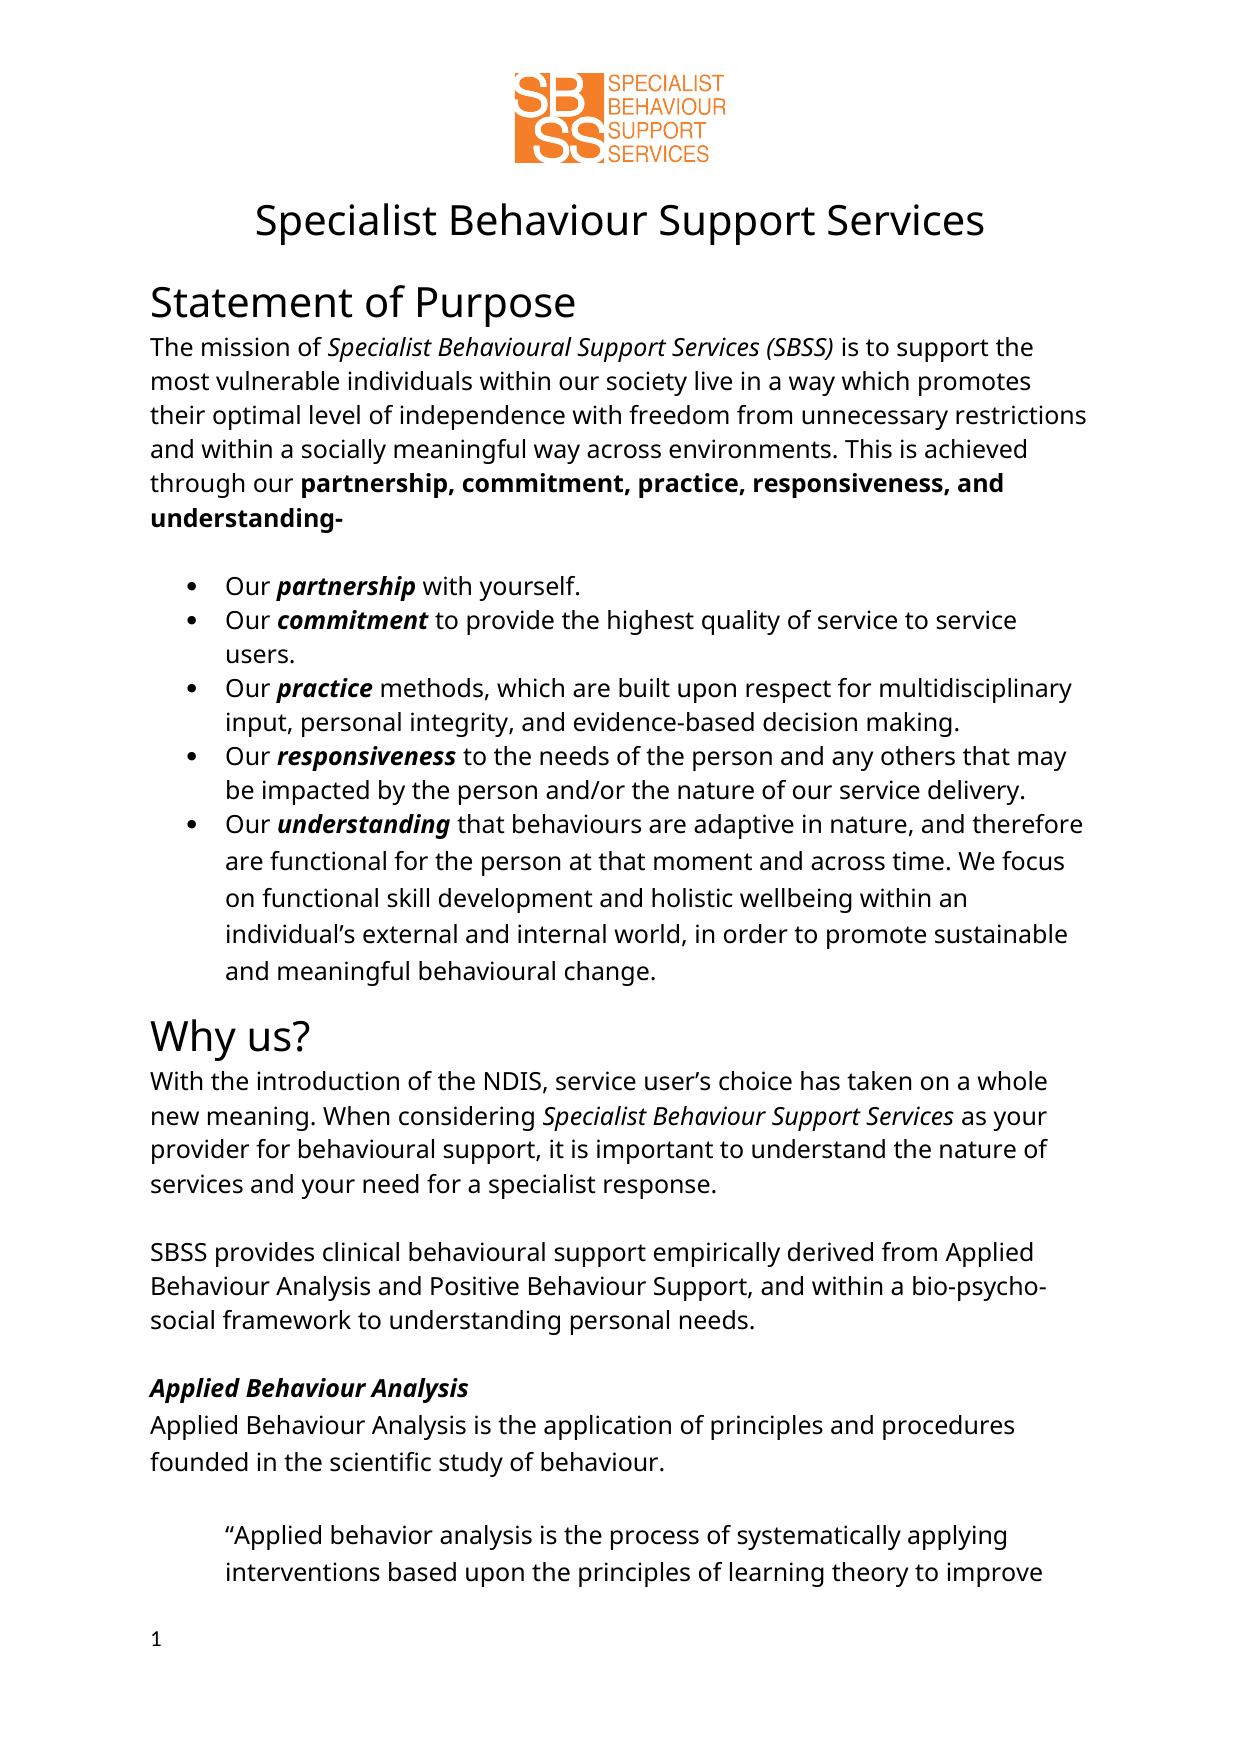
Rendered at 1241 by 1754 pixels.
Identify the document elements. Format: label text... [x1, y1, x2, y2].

text The mission of Specialist Behavioural Support Services (SBSS) is to support the most vulnerable individuals within our society live in a way which promotes their optimal level of independence with freedom from unnecessary restrictions and within a socially meaningful way across environments. This is achieved through our partnership, commitment, practice, responsiveness, and understanding- [150, 330, 1090, 534]
list Our practice methods, which are built upon respect for multidisciplinary input, personal integrity, and evidence-based decision making. [187, 671, 1090, 739]
list Our partnership with yourself. [187, 568, 1090, 602]
text With the introduction of the NDIS, service user’s choice has taken on a whole new meaning. When considering Specialist Behaviour Support Services as your provider for behavioural support, it is important to understand the nature of services and your need for a specialist response. [150, 1064, 1090, 1200]
picture [514, 73, 726, 163]
text Statement of Purpose [150, 273, 1090, 330]
list Our commitment to provide the highest quality of service to service users. [187, 602, 1090, 671]
text Why us? [150, 1007, 1090, 1064]
list Applied Behaviour Analysis is the application of principles and procedures founded in the scientific study of behaviour. [150, 1407, 1090, 1478]
list Our understanding that behaviours are adaptive in nature, and therefore are functional for the person at that moment and across time. We focus on functional skill development and holistic wellbeing within an individual’s external and internal world, in order to promote sustainable and meaningful behavioural change. [187, 807, 1090, 988]
text Specialist Behaviour Support Services [150, 191, 1090, 248]
list Applied Behaviour Analysis [150, 1371, 1090, 1405]
text SBSS provides clinical behavioural support empirically derived from Applied Behaviour Analysis and Positive Behaviour Support, and within a bio-psycho-social framework to understanding personal needs. [150, 1234, 1090, 1337]
list Our responsiveness to the needs of the person and any others that may be impacted by the person and/or the nature of our service delivery. [187, 739, 1090, 807]
